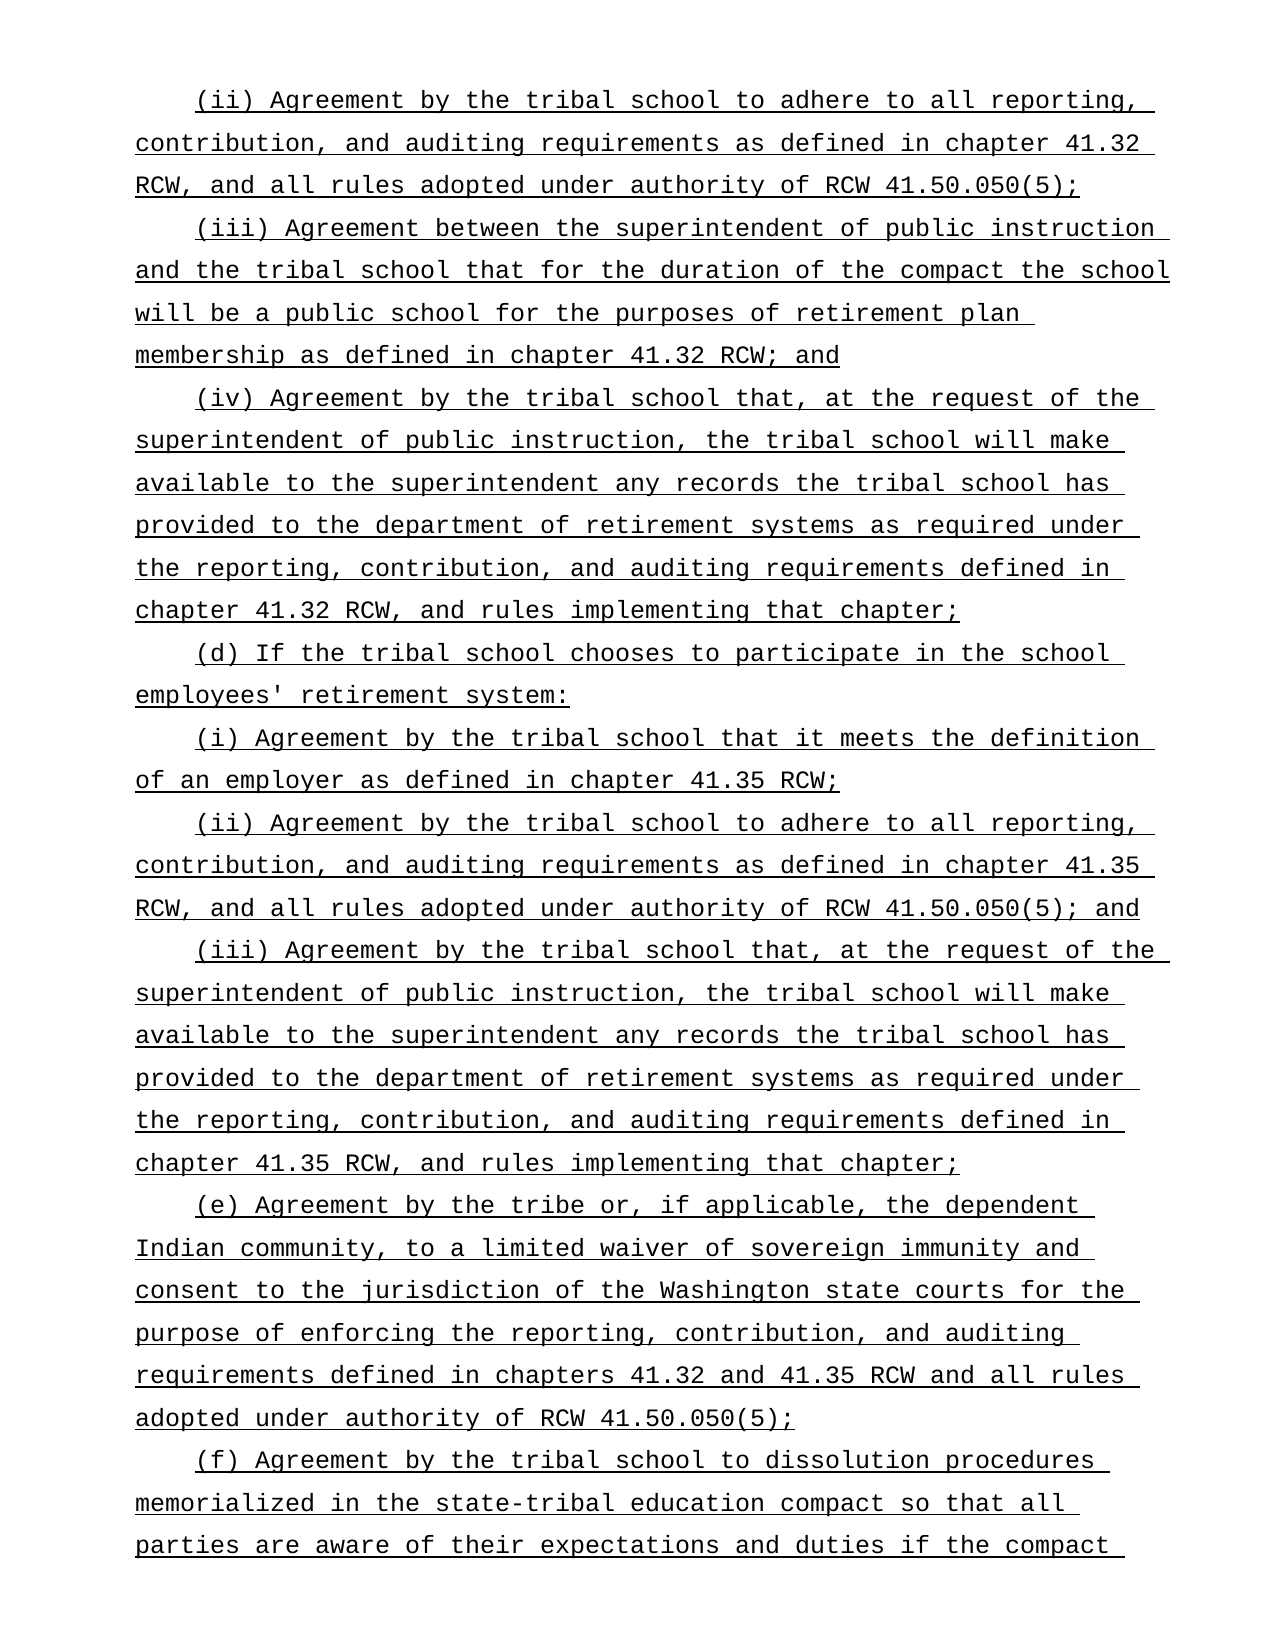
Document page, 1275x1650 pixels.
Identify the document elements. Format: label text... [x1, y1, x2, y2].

text (ii) Agreement by the tribal school to adhere to all reporting, contribution, and auditing requirements as defined in chapter 41.35 RCW, and all rules adopted under authority of RCW 41.50.050(5); and [135, 797, 1170, 925]
text (iii) Agreement between the superintendent of public instruction and the tribal school that for the duration of the compact the school will be a public school for the purposes of retirement plan membership as defined in chapter 41.32 RCW; and [135, 202, 1170, 281]
text (iii) Agreement between the superintendent of public instruction and the tribal school that for the duration of the compact the school will be a public school for the purposes of retirement plan membership as defined in chapter 41.32 RCW; and [135, 283, 1170, 372]
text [135, 1435, 1170, 1562]
text (iii) Agreement by the tribal school that, at the request of the superintendent of public instruction, the tribal school will make available to the superintendent any records the tribal school has provided to the department of retirement systems as required under the reporting, contribution, and auditing requirements defined in chapter 41.35 RCW, and rules implementing that chapter; [135, 925, 1170, 1180]
text (d) If the tribal school chooses to participate in the school employees' retirement system: [135, 627, 1170, 712]
text (i) Agreement by the tribal school that it meets the definition of an employer as defined in chapter 41.35 RCW; [135, 712, 1170, 797]
text (ii) Agreement by the tribal school to adhere to all reporting, contribution, and auditing requirements as defined in chapter 41.32 RCW, and all rules adopted under authority of RCW 41.50.050(5); [135, 75, 1170, 202]
text (iv) Agreement by the tribal school that, at the request of the superintendent of public instruction, the tribal school will make available to the superintendent any records the tribal school has provided to the department of retirement systems as required under the reporting, contribution, and auditing requirements defined in chapter 41.32 RCW, and rules implementing that chapter; [135, 372, 1170, 627]
text (e) Agreement by the tribe or, if applicable, the dependent Indian community, to a limited waiver of sovereign immunity and consent to the jurisdiction of the Washington state courts for the purpose of enforcing the reporting, contribution, and auditing requirements defined in chapters 41.32 and 41.35 RCW and all rules adopted under authority of RCW 41.50.050(5); [135, 1180, 1170, 1435]
